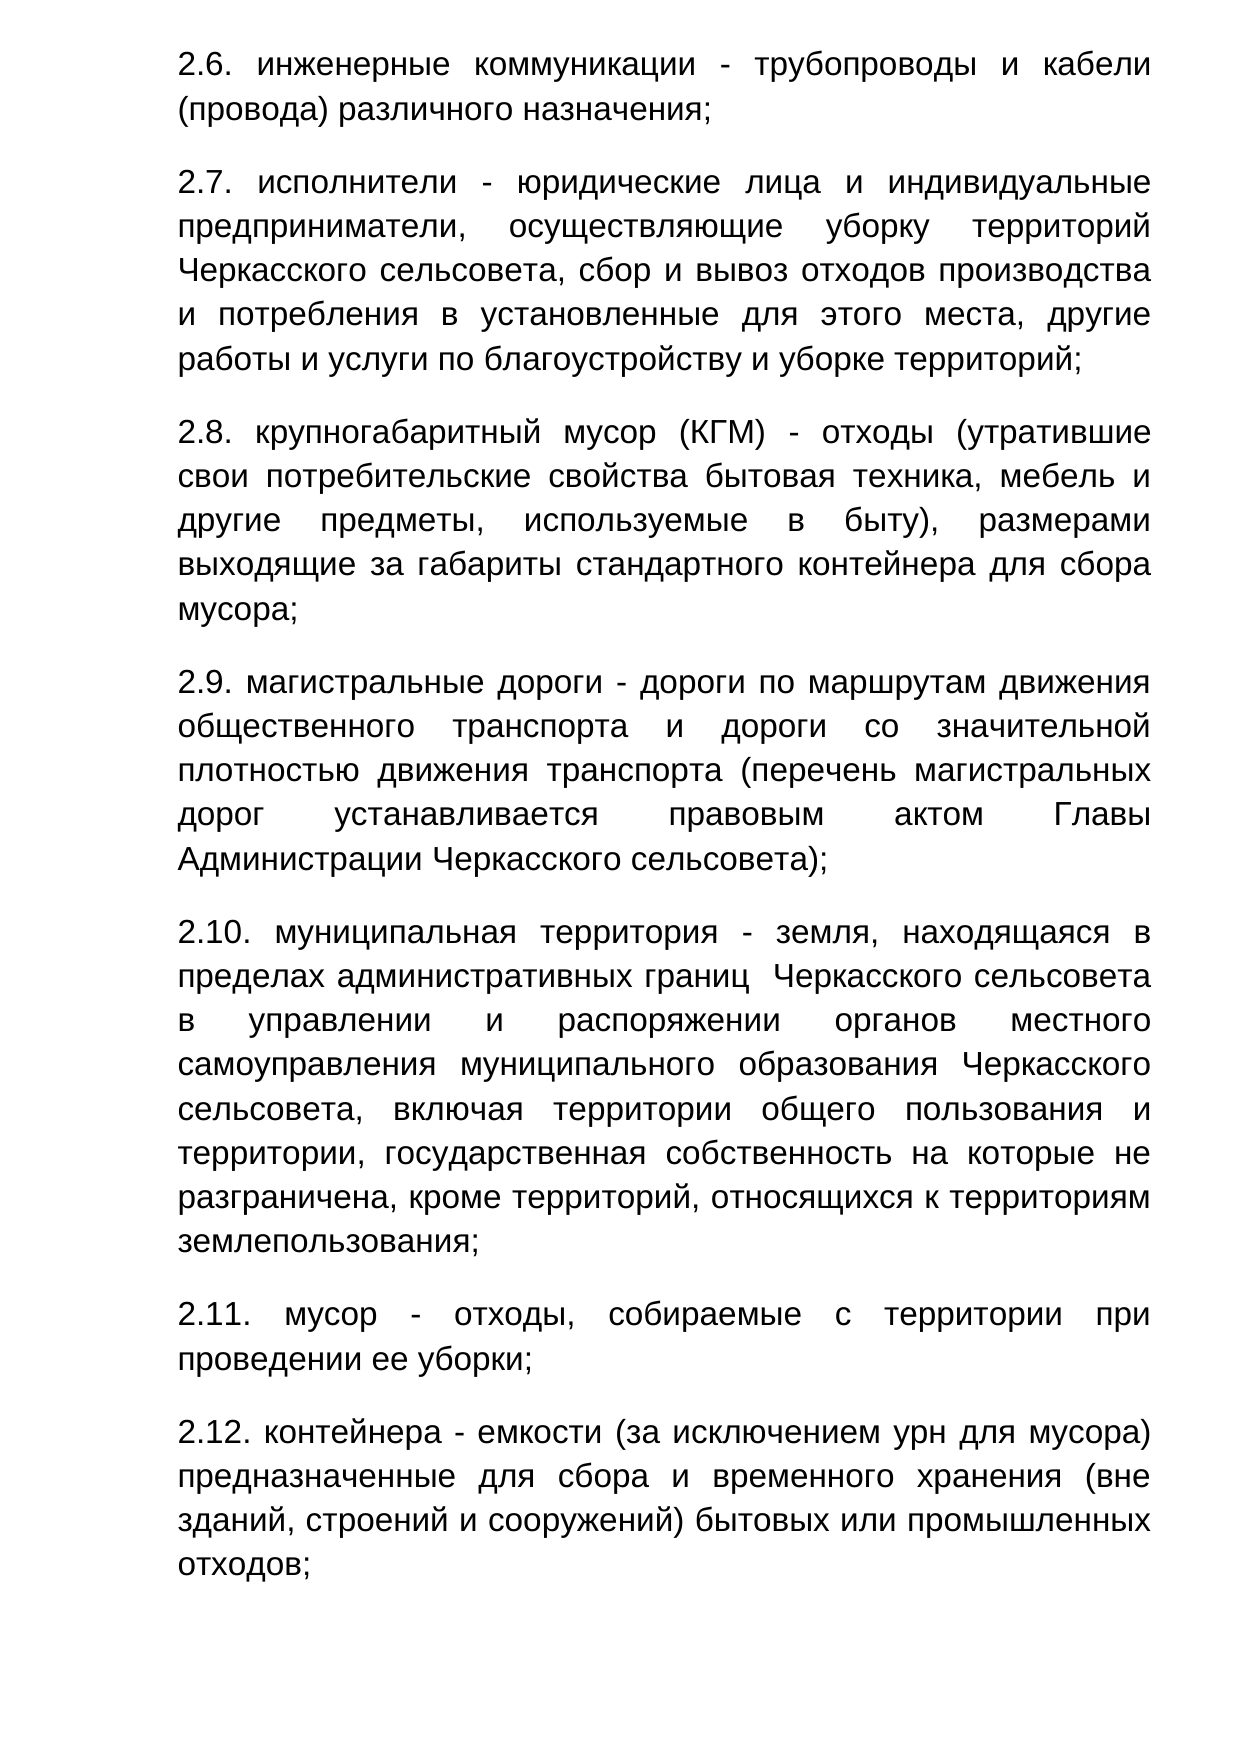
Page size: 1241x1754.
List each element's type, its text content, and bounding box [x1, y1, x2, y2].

text 2.10. муниципальная территория - земля, находящаяся в пределах административных границ Черкасского сельсовета в управлении и распоряжении органов местного самоуправления муниципального образования Черкасского сельсовета, включая территории общего пользования и территории, государственная собственность на которые не разграничена, кроме территорий, относящихся к территориям землепользования; [177, 912, 1152, 1259]
text 2.11. мусор - отходы, собираемые с территории при проведении ее уборки; [177, 1294, 1152, 1377]
text 2.8. крупногабаритный мусор (КГМ) - отходы (утратившие свои потребительские свойства бытовая техника, мебель и другие предметы, используемые в быту), размерами выходящие за габариты стандартного контейнера для сбора мусора; [177, 412, 1152, 627]
text 2.7. исполнители - юридические лица и индивидуальные предприниматели, осуществляющие уборку территорий Черкасского сельсовета, сбор и вывоз отходов производства и потребления в установленные для этого места, другие работы и услуги по благоустройству и уборке территорий; [177, 162, 1152, 377]
text 2.9. магистральные дороги - дороги по маршрутам движения общественного транспорта и дороги со значительной плотностью движения транспорта (перечень магистральных дорог устанавливается правовым актом Главы Администрации Черкасского сельсовета); [177, 662, 1152, 877]
text 2.6. инженерные коммуникации - трубопроводы и кабели (провода) различного назначения; [177, 44, 1152, 127]
text 2.12. контейнера - емкости (за исключением урн для мусора) предназначенные для сбора и временного хранения (вне зданий, строений и сооружений) бытовых или промышленных отходов; [177, 1412, 1152, 1583]
